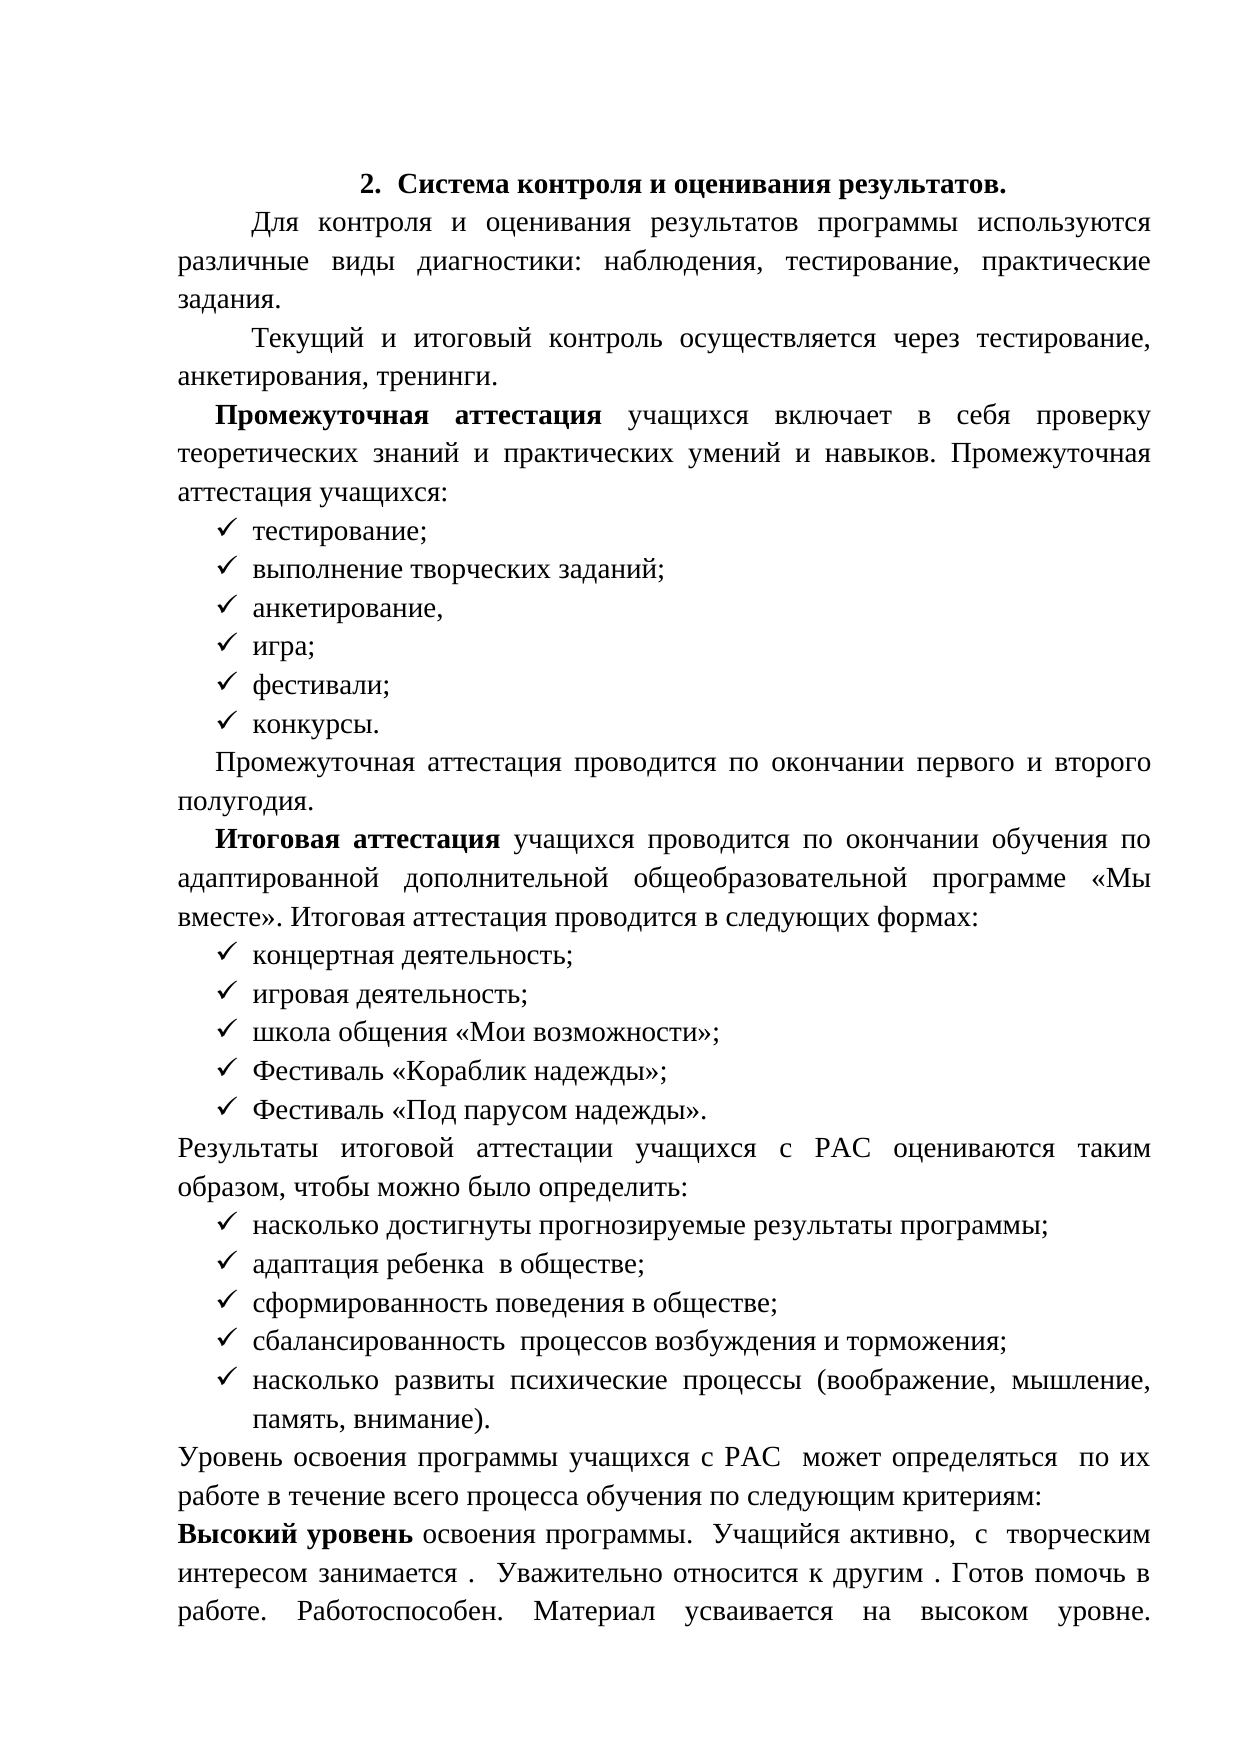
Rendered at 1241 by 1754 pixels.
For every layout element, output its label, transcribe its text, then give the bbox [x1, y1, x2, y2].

list игра; [215, 628, 1152, 662]
list Система контроля и оценивания результатов. [215, 166, 1152, 199]
list сформированность поведения в обществе; [215, 1285, 1152, 1318]
list концертная деятельность; [215, 937, 1152, 971]
list сбалансированность процессов возбуждения и торможения; [215, 1323, 1152, 1357]
list адаптация ребенка в обществе; [215, 1246, 1152, 1280]
text Уровень освоения программы учащихся с РАС может определяться по их работе в течение всего процесса обучения по следующим критериям: [177, 1439, 1152, 1511]
list тестирование; [215, 513, 1152, 546]
text Итоговая аттестация учащихся проводится по окончании обучения по адаптированной дополнительной общеобразовательной программе «Мы вместе». Итоговая аттестация проводится в следующих формах: [177, 822, 1152, 932]
text Промежуточная аттестация проводится по окончании первого и второго полугодия. [177, 744, 1152, 817]
text Результаты итоговой аттестации учащихся с РАС оцениваются таким образом, чтобы можно было определить: [177, 1130, 1152, 1202]
text Для контроля и оценивания результатов программы используются различные виды диагностики: наблюдения, тестирование, практические задания. [177, 204, 1152, 315]
list насколько развиты психические процессы (воображение, мышление, память, внимание). [215, 1362, 1152, 1434]
list насколько достигнуты прогнозируемые результаты программы; [215, 1207, 1152, 1241]
list Фестиваль «Кораблик надежды»; [215, 1053, 1152, 1087]
list Фестиваль «Под парусом надежды». [215, 1092, 1152, 1125]
text Текущий и итоговый контроль осуществляется через тестирование, анкетирования, тренинги. [177, 320, 1152, 392]
list конкурсы. [215, 706, 1152, 739]
list анкетирование, [215, 590, 1152, 623]
text Промежуточная аттестация учащихся включает в себя проверку теоретических знаний и практических умений и навыков. Промежуточная аттестация учащихся: [177, 397, 1152, 508]
list школа общения «Мои возможности»; [215, 1014, 1152, 1048]
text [177, 1516, 1152, 1627]
list выполнение творческих заданий; [215, 551, 1152, 585]
list игровая деятельность; [215, 976, 1152, 1009]
list фестивали; [215, 667, 1152, 701]
